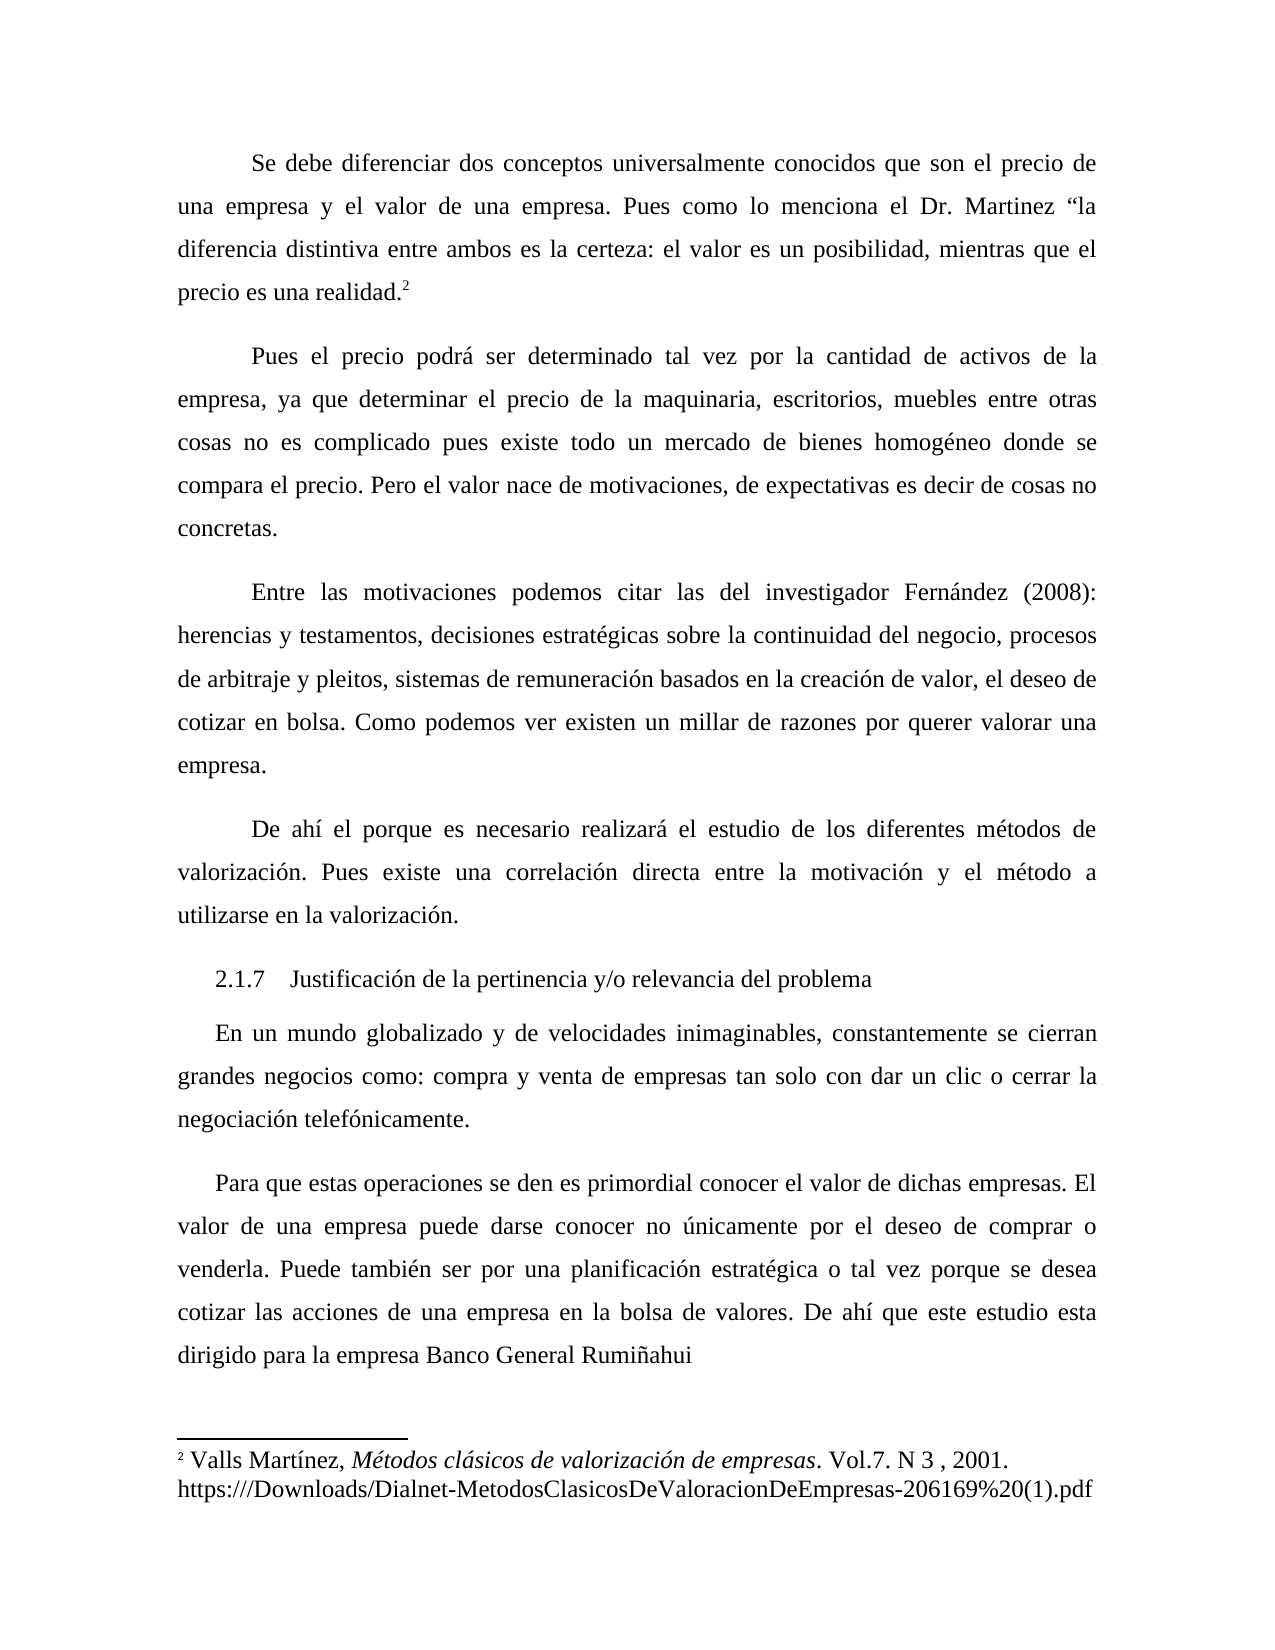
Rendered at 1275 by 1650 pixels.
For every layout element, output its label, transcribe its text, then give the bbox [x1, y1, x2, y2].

list Justificación de la pertinencia y/o relevancia del problema [215, 964, 1098, 993]
text De ahí el porque es necesario realizará el estudio de los diferentes métodos de valorización. Pues existe una correlación directa entre la motivación y el método a utilizarse en la valorización. [177, 814, 1098, 929]
text Pues el precio podrá ser determinado tal vez por la cantidad de activos de la empresa, ya que determinar el precio de la maquinaria, escritorios, muebles entre otras cosas no es complicado pues existe todo un mercado de bienes homogéneo donde se compara el precio. Pero el valor nace de motivaciones, de expectativas es decir de cosas no concretas. [177, 341, 1098, 542]
text Para que estas operaciones se den es primordial conocer el valor de dichas empresas. El valor de una empresa puede darse conocer no únicamente por el deseo de comprar o venderla. Puede también ser por una planificación estratégica o tal vez porque se desea cotizar las acciones de una empresa en la bolsa de valores. De ahí que este estudio esta dirigido para la empresa Banco General Rumiñahui [177, 1168, 1098, 1369]
text Se debe diferenciar dos conceptos universalmente conocidos que son el precio de una empresa y el valor de una empresa. Pues como lo menciona el Dr. Martinez “la diferencia distintiva entre ambos es la certeza: el valor es un posibilidad, mientras que el precio es una realidad. [177, 148, 1098, 306]
text Entre las motivaciones podemos citar las del investigador Fernández (2008): herencias y testamentos, decisiones estratégicas sobre la continuidad del negocio, procesos de arbitraje y pleitos, sistemas de remuneración basados en la creación de valor, el deseo de cotizar en bolsa. Como podemos ver existen un millar de razones por querer valorar una empresa. [177, 577, 1098, 779]
text En un mundo globalizado y de velocidades inimaginables, constantemente se cierran grandes negocios como: compra y venta de empresas tan solo con dar un clic o cerrar la negociación telefónicamente. [177, 1018, 1098, 1133]
